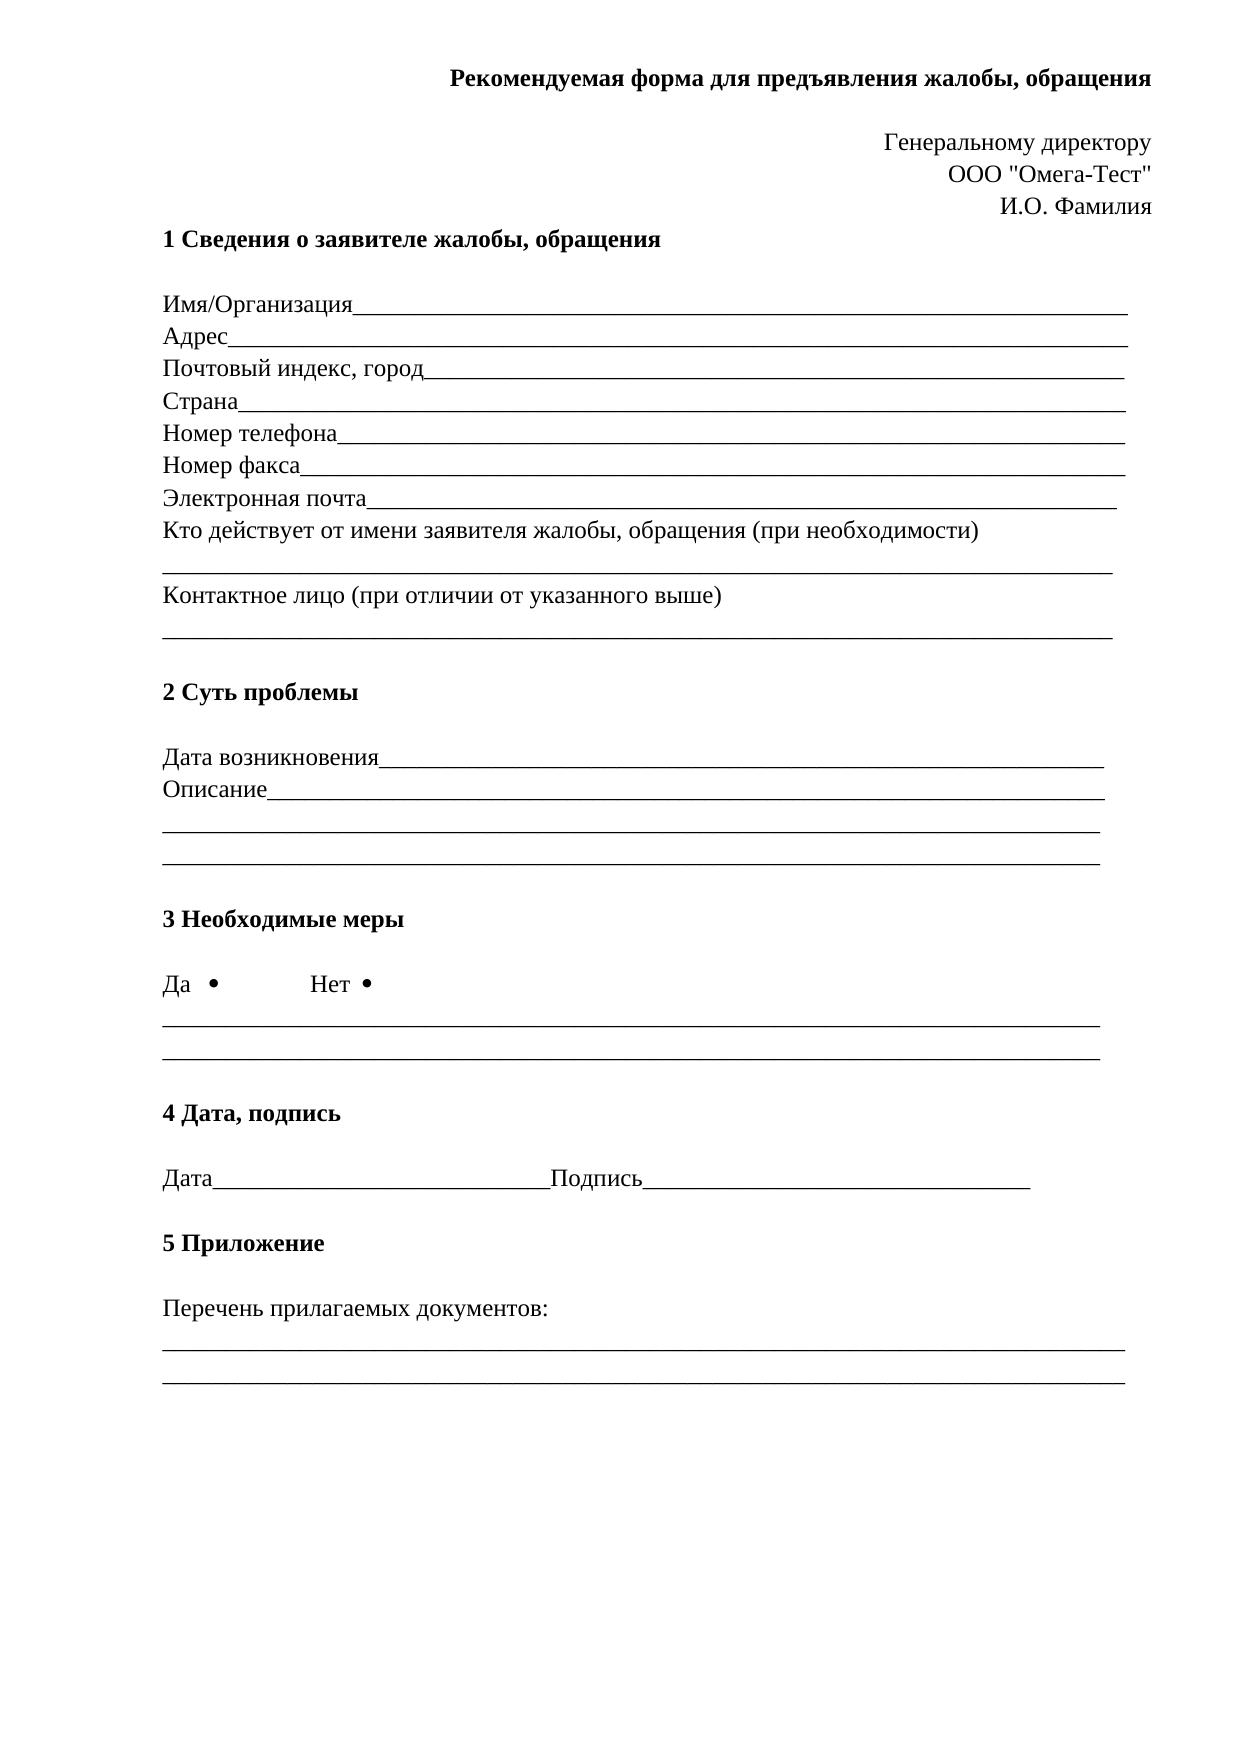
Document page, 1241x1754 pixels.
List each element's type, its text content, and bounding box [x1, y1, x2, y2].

text Номер телефона_______________________________________________________________ [162, 418, 1152, 447]
list И.О. Фамилия [237, 191, 1152, 220]
text Дата___________________________Подпись_______________________________ [162, 1163, 1152, 1192]
text Имя/Организация______________________________________________________________ [162, 289, 1152, 317]
text 5 Приложение [162, 1228, 1152, 1257]
text 3 Необходимые меры [162, 904, 1152, 933]
text _____________________________________________________________________________ [162, 1325, 1152, 1354]
text Страна_______________________________________________________________________ [162, 386, 1152, 414]
text Описание___________________________________________________________________ [162, 774, 1152, 803]
text _____________________________________________________________________________ [162, 1358, 1152, 1386]
text Контактное лицо (при отличии от указанного выше) [162, 580, 1152, 609]
text 2 Суть проблемы [162, 677, 1152, 706]
list Генеральному директору [237, 127, 1152, 155]
text ___________________________________________________________________________ [162, 807, 1152, 836]
subtitle Рекомендуемая форма для предъявления жалобы, обращения [162, 63, 1152, 92]
text Почтовый индекс, город________________________________________________________ [162, 353, 1152, 382]
text Кто действует от имени заявителя жалобы, обращения (при необходимости) [162, 515, 1152, 544]
text ___________________________________________________________________________ [162, 1034, 1152, 1062]
text Перечень прилагаемых документов: [162, 1293, 1152, 1322]
text ___________________________________________________________________________ [162, 839, 1152, 868]
text Электронная почта____________________________________________________________ [162, 483, 1152, 512]
list ООО "Омега-Тест" [237, 159, 1152, 188]
text Адрес________________________________________________________________________ [162, 321, 1152, 350]
text Номер факса__________________________________________________________________ [162, 451, 1152, 479]
text ___________________________________________________________________________ [162, 1001, 1152, 1030]
text Да Нет [162, 969, 1152, 998]
text 1 Сведения о заявителе жалобы, обращения [162, 224, 1152, 253]
text 4 Дата, подпись [162, 1098, 1152, 1127]
text ____________________________________________________________________________ [162, 548, 1152, 577]
text ____________________________________________________________________________ [162, 613, 1152, 641]
text Дата возникновения__________________________________________________________ [162, 742, 1152, 771]
